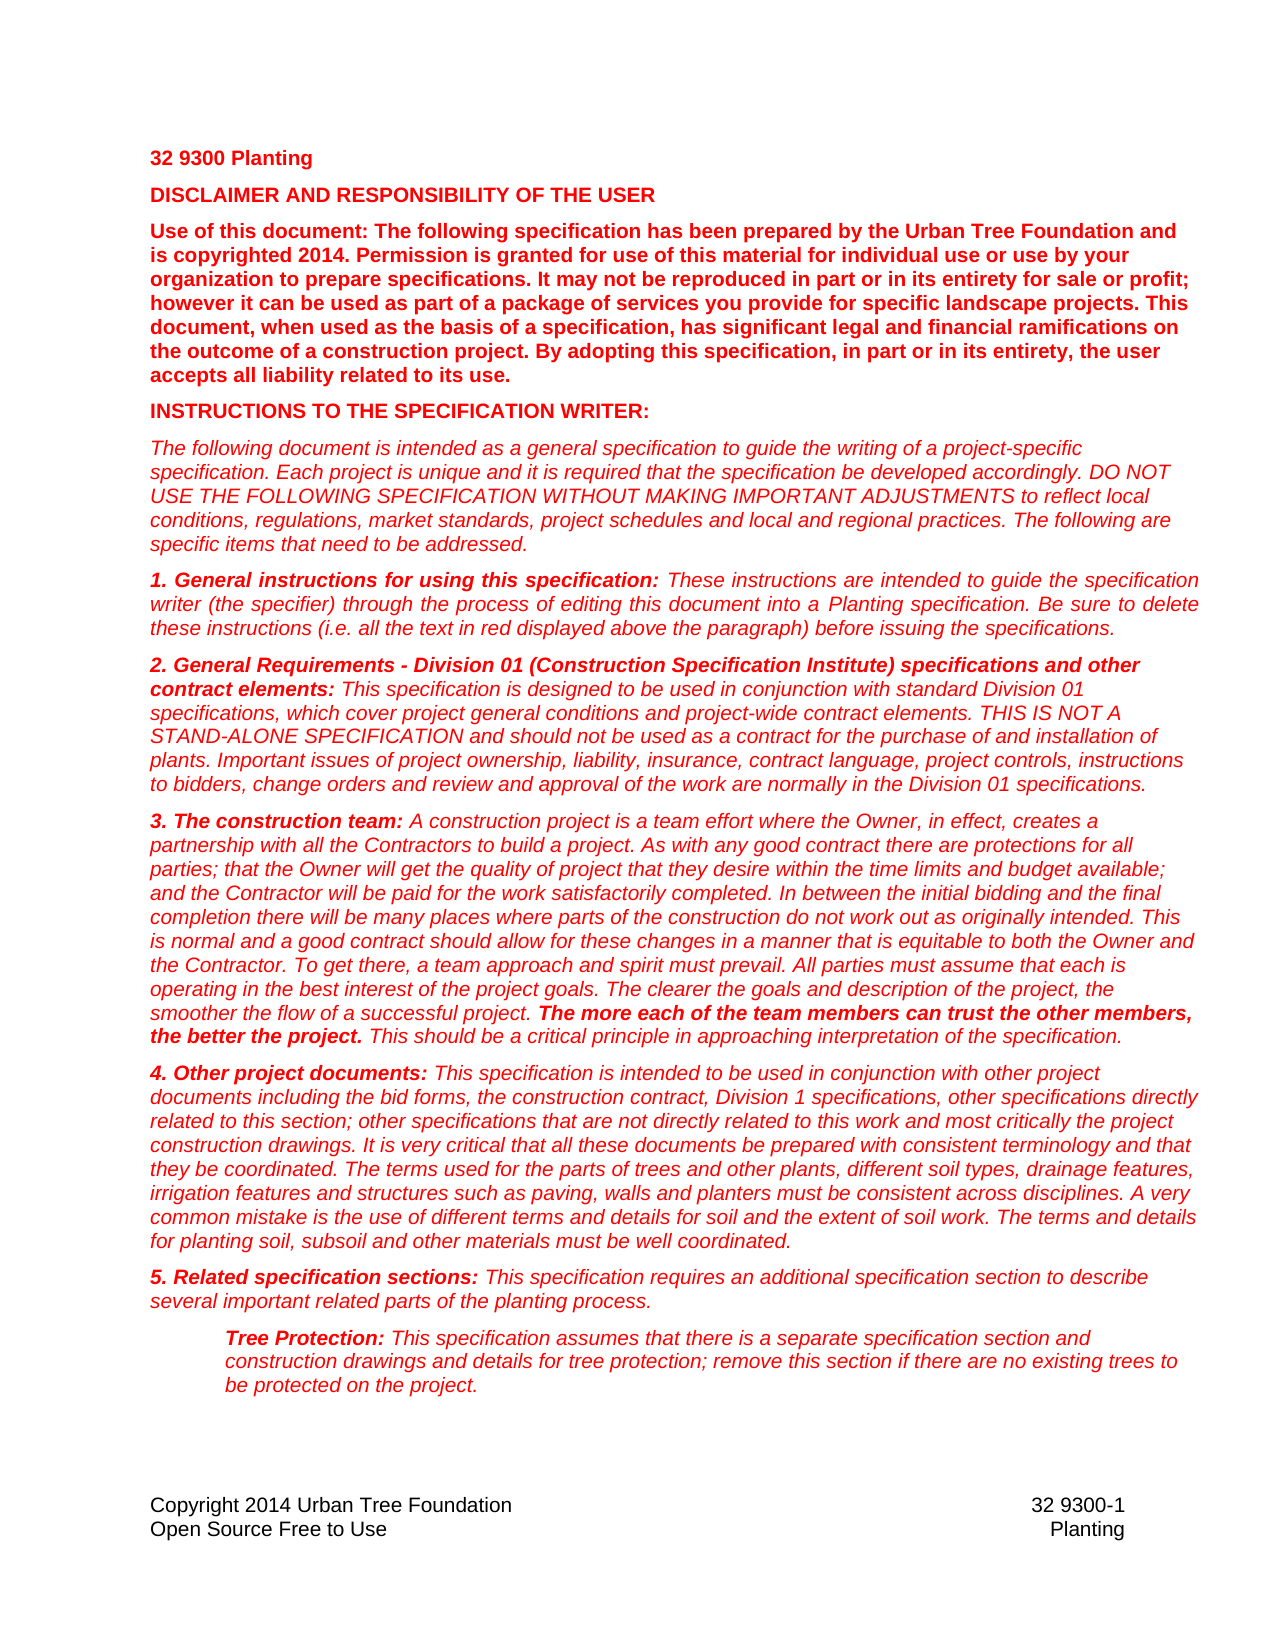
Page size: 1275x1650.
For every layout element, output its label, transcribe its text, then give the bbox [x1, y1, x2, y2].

text Tree Protection: This specification assumes that there is a separate specification section and construction drawings and details for tree protection; remove this section if there are no existing trees to be protected on the project. [225, 1325, 1200, 1397]
text DISCLAIMER AND RESPONSIBILITY OF THE USER [150, 183, 1200, 207]
text 5. Related specification sections: This specification requires an additional specification section to describe several important related parts of the planting process. [150, 1265, 1200, 1313]
text 4. Other project documents: This specification is intended to be used in conjunction with other project documents including the bid forms, the construction contract, Division 1 specifications, other specifications directly related to this section; other specifications that are not directly related to this work and most critically the project construction drawings. It is very critical that all these documents be prepared with consistent terminology and that they be coordinated. The terms used for the parts of trees and other plants, different soil types, drainage features, irrigation features and structures such as paving, walls and planters must be consistent across disciplines. A very common mistake is the use of different terms and details for soil and the extent of soil work. The terms and details for planting soil, subsoil and other materials must be well coordinated. [150, 1061, 1200, 1252]
text INSTRUCTIONS TO THE SPECIFICATION WRITER: [150, 399, 1200, 423]
text The following document is intended as a general specification to guide the writing of a project-specific specification. Each project is unique and it is required that the specification be developed accordingly. DO NOT USE THE FOLLOWING SPECIFICATION WITHOUT MAKING IMPORTANT ADJUSTMENTS to reflect local conditions, regulations, market standards, project schedules and local and regional practices. The following are specific items that need to be addressed. [150, 436, 1200, 556]
text 3. The construction team: A construction project is a team effort where the Owner, in effect, creates a partnership with all the Contractors to build a project. As with any good contract there are protections for all parties; that the Owner will get the quality of project that they desire within the time limits and budget available; and the Contractor will be paid for the work satisfactorily completed. In between the initial bidding and the final completion there will be many places where parts of the construction do not work out as originally intended. This is normal and a good contract should allow for these changes in a manner that is equitable to both the Owner and the Contractor. To get there, a team approach and spirit must prevail. All parties must assume that each is operating in the best interest of the project goals. The clearer the goals and description of the project, the smoother the flow of a successful project. The more each of the team members can trust the other members, the better the project. This should be a critical principle in approaching interpretation of the specification. [150, 809, 1200, 1048]
text 2. General Requirements - Division 01 (Construction Specification Institute) specifications and other contract elements: This specification is designed to be used in conjunction with standard Division 01 specifications, which cover project general conditions and project-wide contract elements. THIS IS NOT A STAND-ALONE SPECIFICATION and should not be used as a contract for the purchase of and installation of plants. Important issues of project ownership, liability, insurance, contract language, project controls, instructions to bidders, change orders and review and approval of the work are normally in the Division 01 specifications. [150, 652, 1200, 796]
text 32 9300 Planting [150, 146, 1200, 170]
text 1. General instructions for using this specification: These instructions are intended to guide the specification writer (the specifier) through the process of editing this document into a Planting specification. Be sure to delete these instructions (i.e. all the text in red displayed above the paragraph) before issuing the specifications. [150, 568, 1200, 640]
text Use of this document: The following specification has been prepared by the Urban Tree Foundation and is copyrighted 2014. Permission is granted for use of this material for individual use or use by your organization to prepare specifications. It may not be reproduced in part or in its entirety for sale or profit; however it can be used as part of a package of services you provide for specific landscape projects. This document, when used as the basis of a specification, has significant legal and financial ramifications on the outcome of a construction project. By adopting this specification, in part or in its entirety, the user accepts all liability related to its use. [150, 219, 1200, 387]
